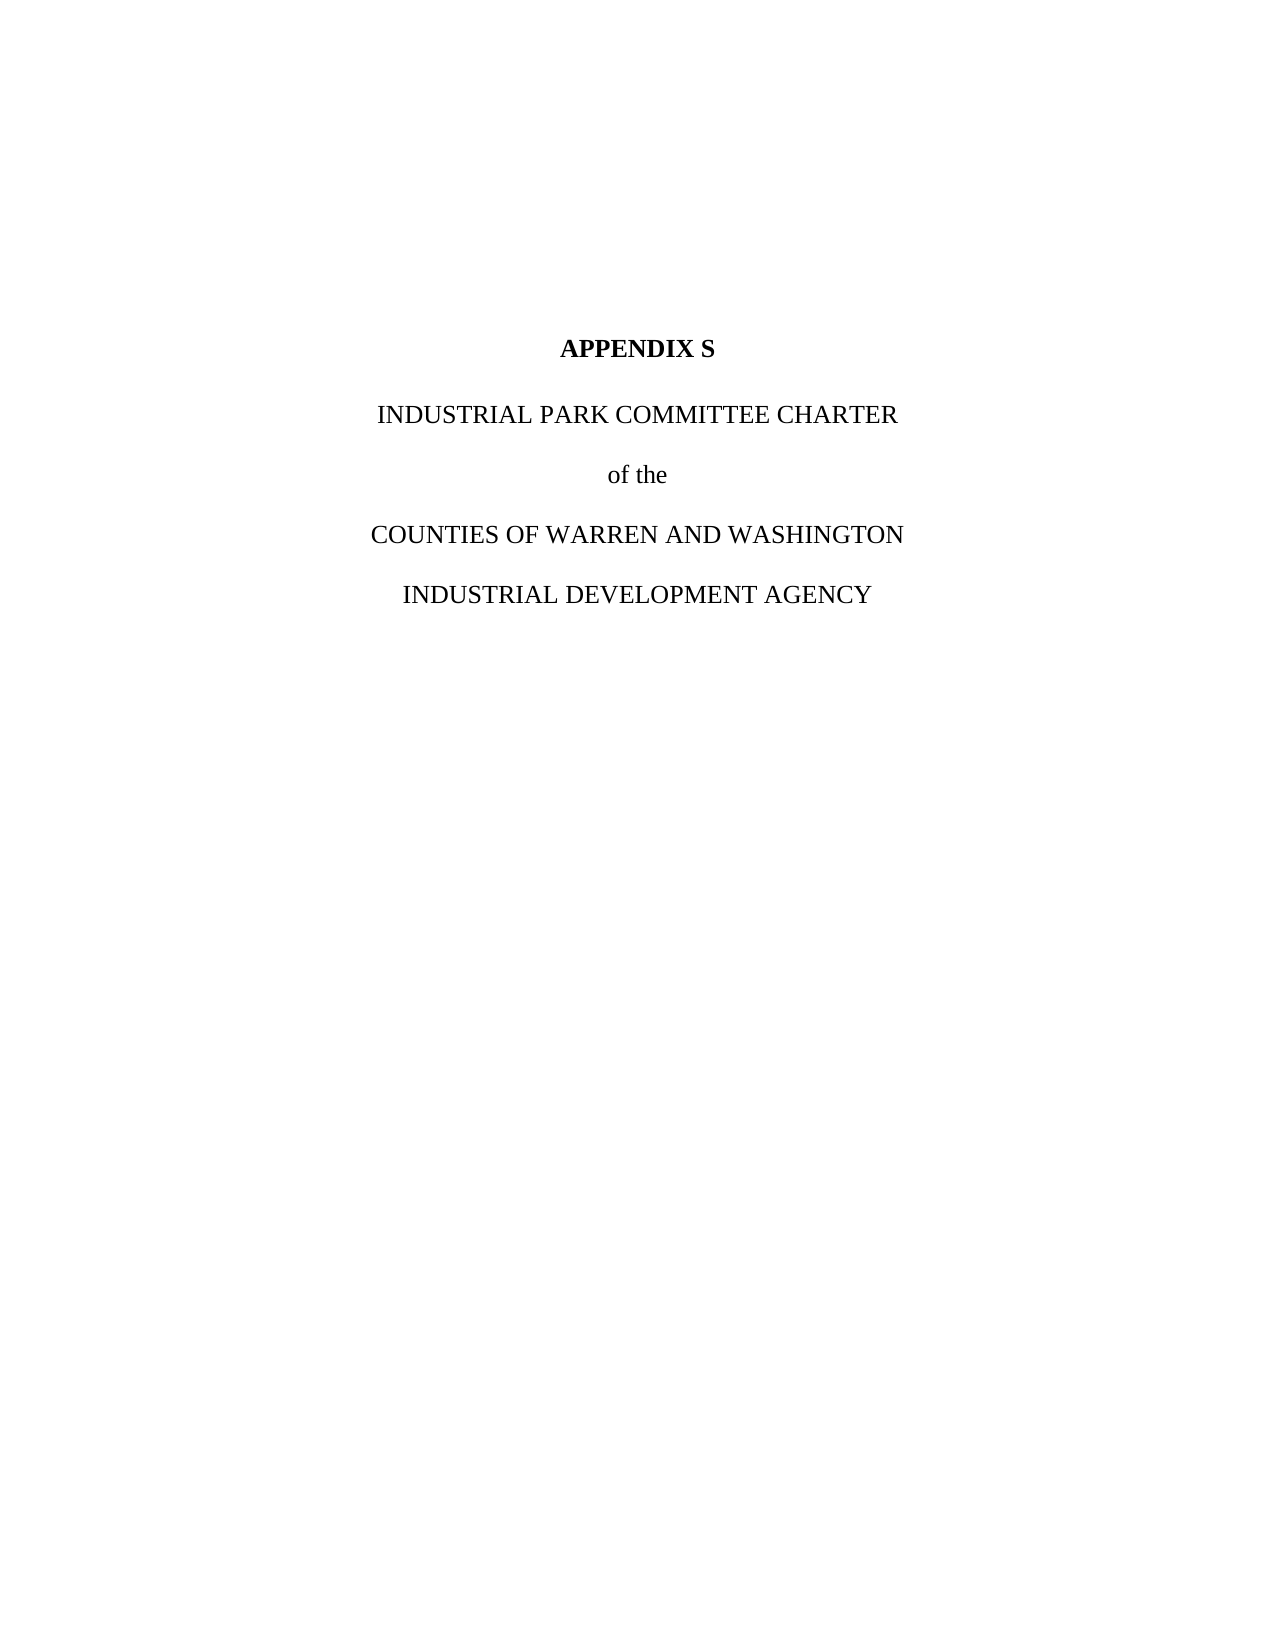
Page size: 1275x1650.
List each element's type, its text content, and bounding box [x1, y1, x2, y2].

text INDUSTRIAL DEVELOPMENT AGENCY [120, 579, 1155, 609]
text COUNTIES OF WARREN AND WASHINGTON [120, 519, 1155, 549]
text APPENDIX S [120, 333, 1155, 363]
text INDUSTRIAL PARK COMMITTEE CHARTER [120, 399, 1155, 429]
text of the [120, 459, 1155, 489]
